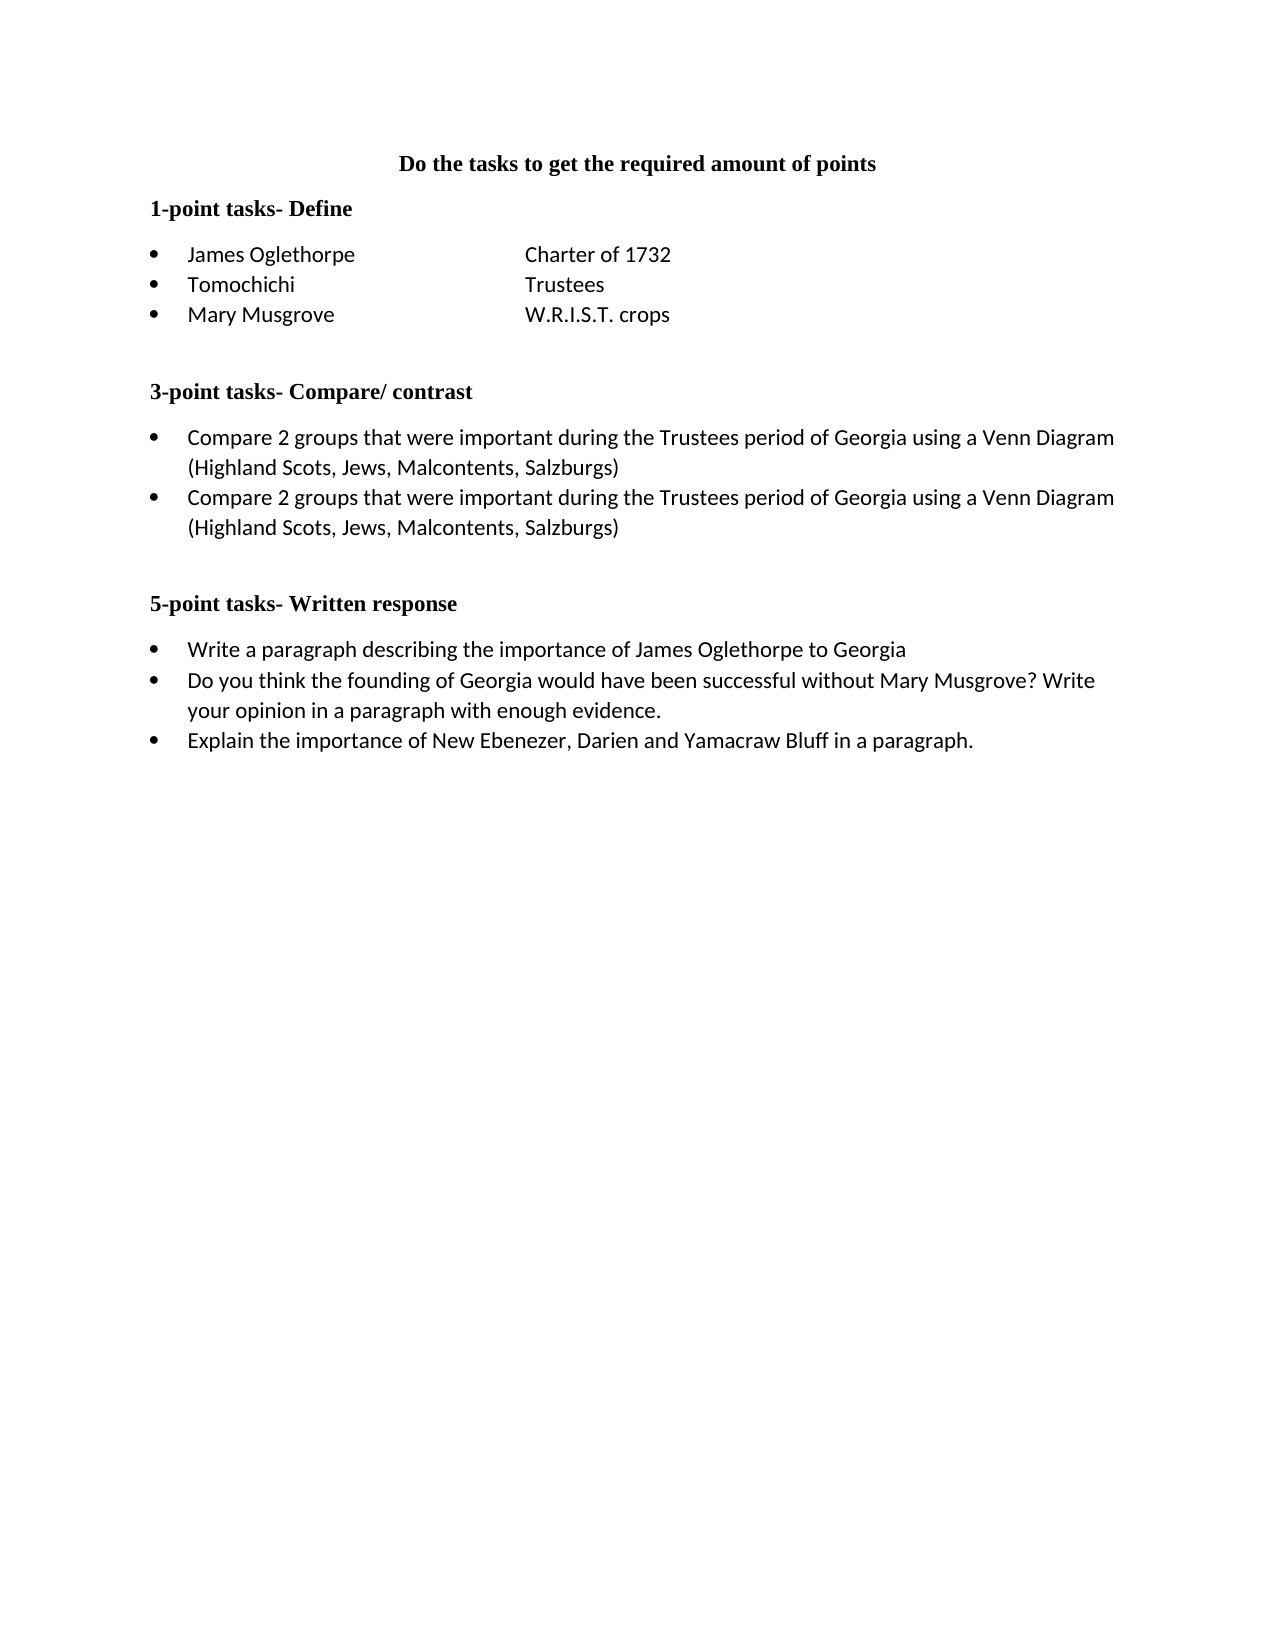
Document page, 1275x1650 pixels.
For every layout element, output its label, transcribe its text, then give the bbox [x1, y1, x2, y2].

list Explain the importance of New Ebenezer, Darien and Yamacraw Bluff in a paragraph. [150, 726, 1125, 754]
text 5-point tasks- Written response [150, 591, 1125, 617]
text 1-point tasks- Define [150, 195, 1125, 221]
list Tomochichi Trustees [150, 270, 1125, 298]
list James Oglethorpe Charter of 1732 [150, 240, 1125, 268]
list Compare 2 groups that were important during the Trustees period of Georgia using a Venn Diagram (Highland Scots, Jews, Malcontents, Salzburgs) [150, 423, 1125, 481]
text 3-point tasks- Compare/ contrast [150, 378, 1125, 404]
list Write a paragraph describing the importance of James Oglethorpe to Georgia [150, 636, 1125, 664]
list Compare 2 groups that were important during the Trustees period of Georgia using a Venn Diagram (Highland Scots, Jews, Malcontents, Salzburgs) [150, 483, 1125, 541]
list Mary Musgrove W.R.I.S.T. crops [150, 301, 1125, 329]
text Do the tasks to get the required amount of points [150, 150, 1125, 176]
list Do you think the founding of Georgia would have been successful without Mary Musgrove? Write your opinion in a paragraph with enough evidence. [150, 666, 1125, 724]
